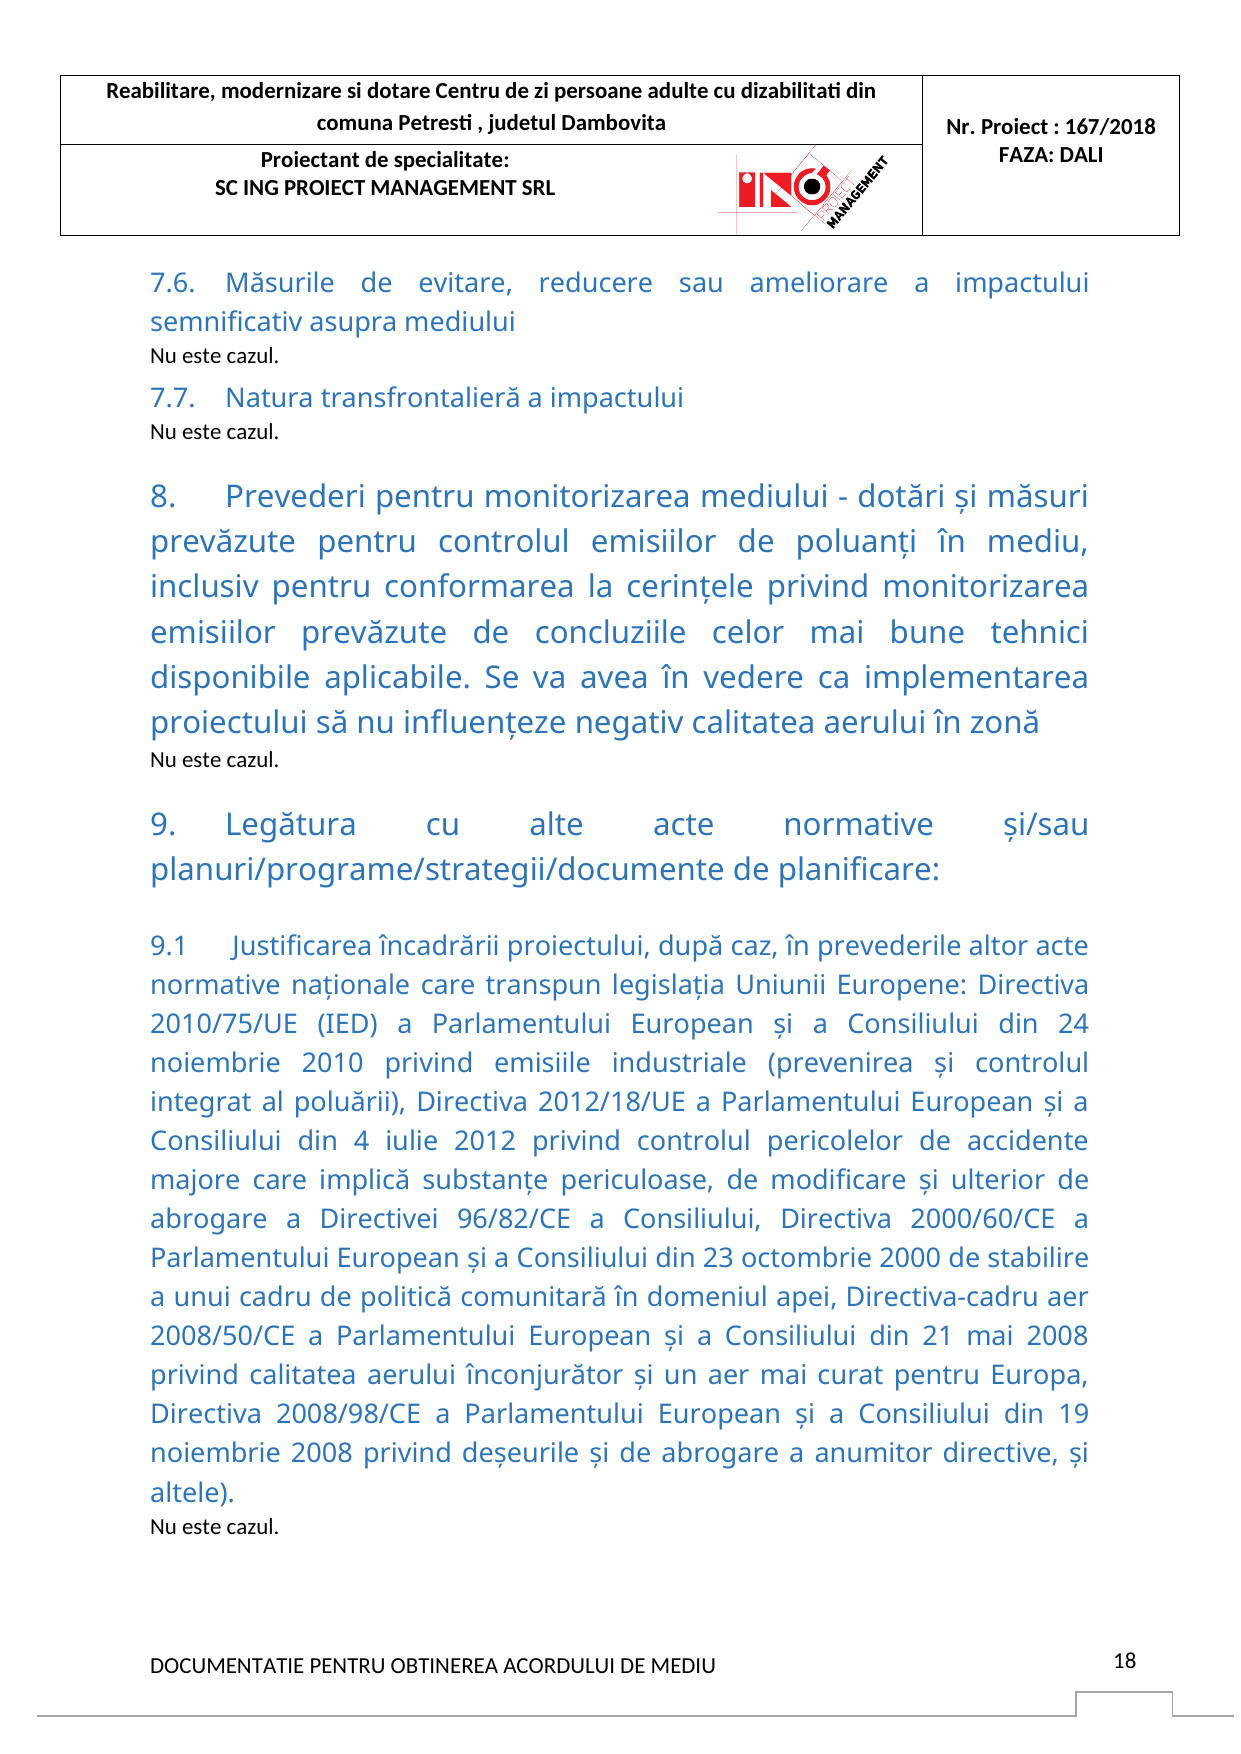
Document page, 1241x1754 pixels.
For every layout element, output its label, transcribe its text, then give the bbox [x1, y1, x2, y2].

subtitle 9.1 Justificarea încadrării proiectului, după caz, în prevederile altor acte normative naționale care transpun legislația Uniunii Europene: Directiva 2010/75/UE (IED) a Parlamentului European și a Consiliului din 24 noiembrie 2010 privind emisiile industriale (prevenirea și controlul integrat al poluării), Directiva 2012/18/UE a Parlamentului European și a Consiliului din 4 iulie 2012 privind controlul pericolelor de accidente majore care implică substanțe periculoase, de modificare și ulterior de abrogare a Directivei 96/82/CE a Consiliului, Directiva 2000/60/CE a Parlamentului European și a Consiliului din 23 octombrie 2000 de stabilire a unui cadru de politică comunitară în domeniul apei, Directiva-cadru aer 2008/50/CE a Parlamentului European și a Consiliului din 21 mai 2008 privind calitatea aerului înconjurător și un aer mai curat pentru Europa, Directiva 2008/98/CE a Parlamentului European și a Consiliului din 19 noiembrie 2008 privind deșeurile și de abrogare a anumitor directive, și altele). [150, 926, 1090, 1510]
text Nu este cazul. [150, 745, 1090, 773]
picture [717, 145, 912, 235]
subtitle 7.6. Măsurile de evitare, reducere sau ameliorare a impactului semnificativ asupra mediului [150, 263, 1090, 339]
subtitle 9. Legătura cu alte acte normative și/sau planuri/programe/strategii/documente de planificare: [150, 802, 1090, 890]
text Nu este cazul. [150, 1512, 1090, 1540]
text Nu este cazul. [150, 417, 1090, 445]
subtitle 7.7. Natura transfrontalieră a impactului [150, 378, 1090, 415]
subtitle 8. Prevederi pentru monitorizarea mediului - dotări și măsuri prevăzute pentru controlul emisiilor de poluanți în mediu, inclusiv pentru conformarea la cerințele privind monitorizarea emisiilor prevăzute de concluziile celor mai bune tehnici disponibile aplicabile. Se va avea în vedere ca implementarea proiectului să nu influențeze negativ calitatea aerului în zonă [150, 474, 1090, 742]
text Nu este cazul. [150, 342, 1090, 370]
